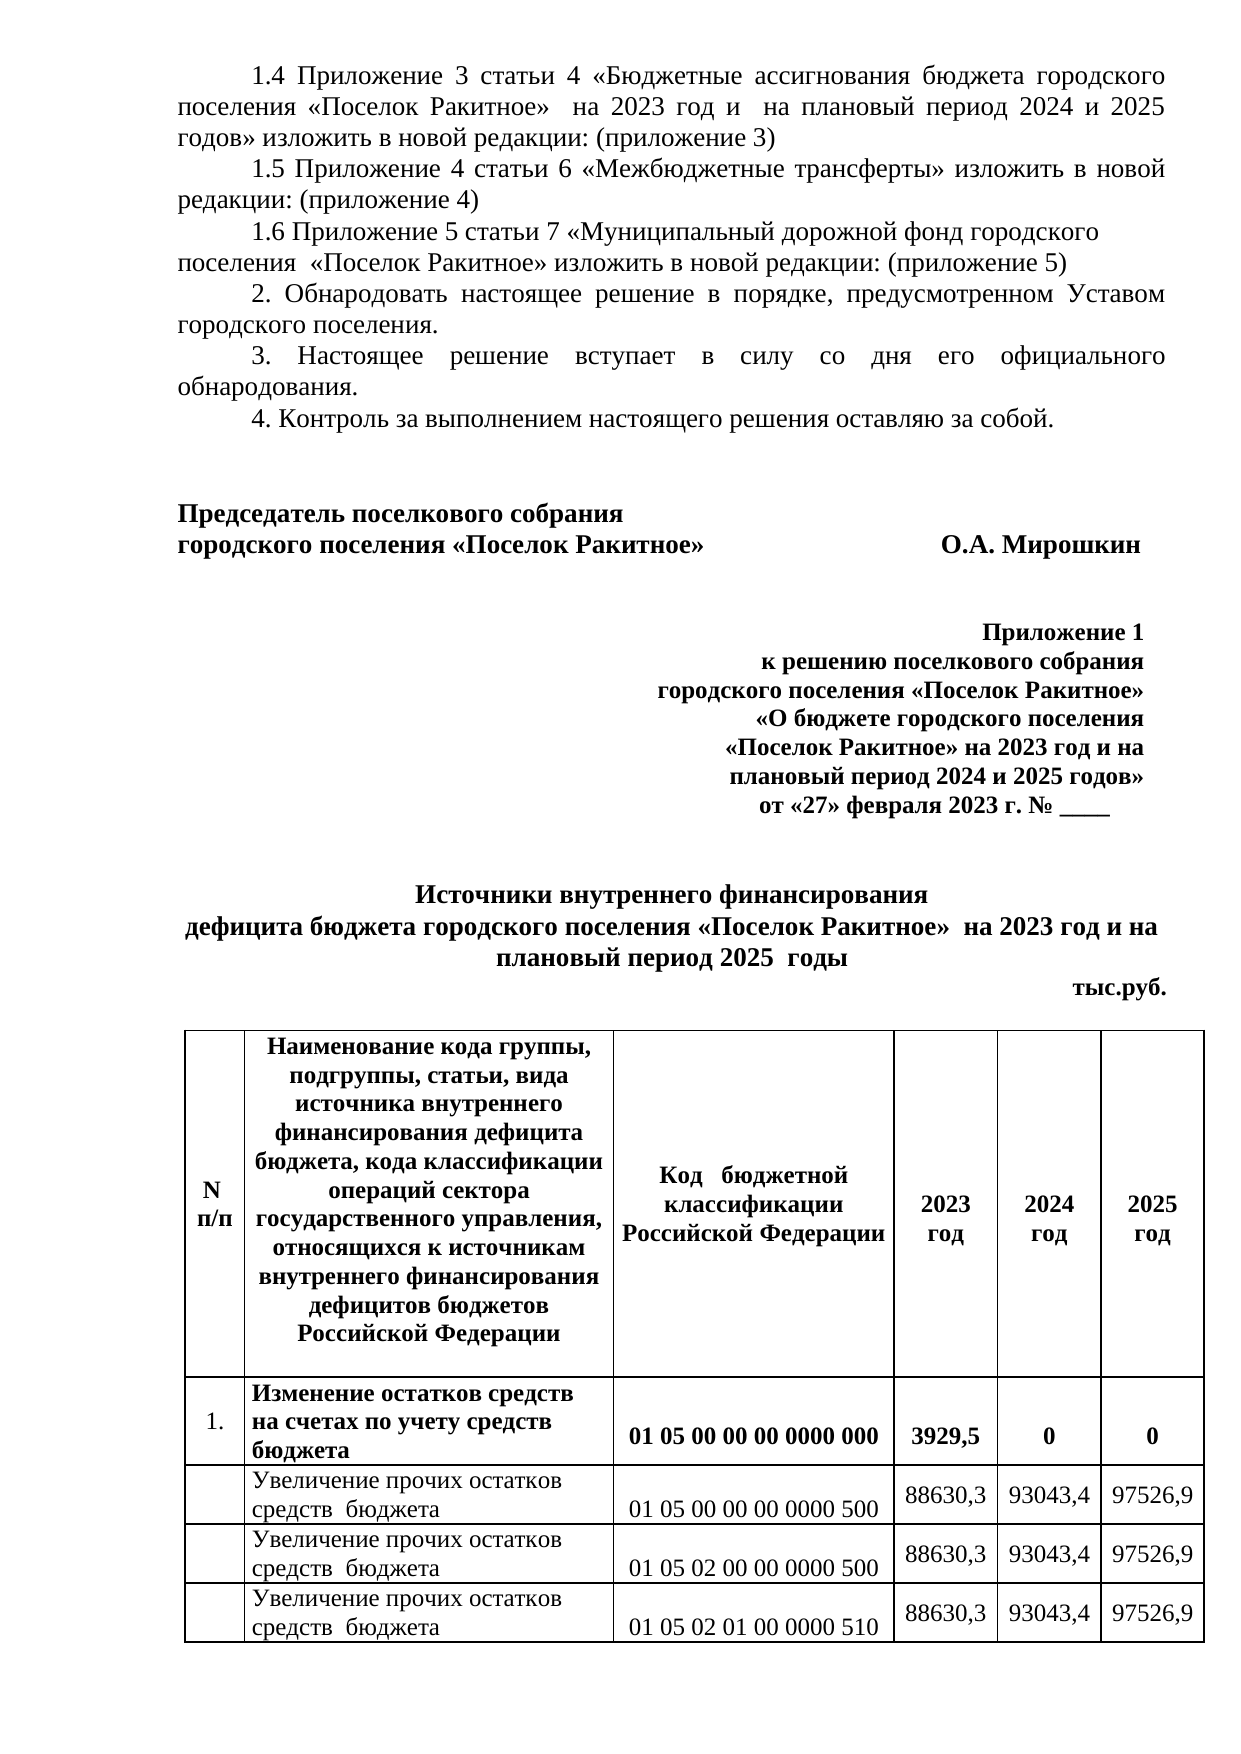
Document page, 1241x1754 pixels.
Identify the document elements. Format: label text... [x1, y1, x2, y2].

table_header 2024 год [998, 1031, 1100, 1376]
table_cell Увеличение прочих остатков средств бюджета [245, 1584, 613, 1641]
table_cell [186, 1466, 244, 1523]
text 1.4 Приложение 3 статьи 4 «Бюджетные ассигнования бюджета городского поселения «Поселок Ракитное» на 2023 год и на плановый период 2024 и 2025 годов» изложить в новой редакции: (приложение 3) [177, 59, 1167, 152]
table_cell 97526,9 [1102, 1466, 1203, 1523]
table_cell 1. [186, 1378, 244, 1464]
table_header Наименование кода группы, подгруппы, статьи, вида источника внутреннего финансирования дефицита бюджета, кода классификации операций сектора государственного управления, относящихся к источникам внутреннего финансирования дефицитов бюджетов Российской Федерации [245, 1031, 613, 1376]
text 2. Обнародовать настоящее решение в порядке, предусмотренном Уставом городского поселения. [177, 277, 1167, 339]
table_cell 88630,3 [895, 1466, 997, 1523]
table_header Код бюджетной классификации Российской Федерации [614, 1031, 893, 1376]
table_header [620, 589, 1167, 790]
table_cell 93043,4 [998, 1466, 1100, 1523]
text тыс.руб. [177, 972, 1167, 1001]
text от «27» февраля 2023 г. № ____ [177, 790, 1167, 819]
table_cell 01 05 00 00 00 0000 500 [614, 1466, 893, 1523]
table_header 2023 год [895, 1031, 997, 1376]
table_cell 97526,9 [1102, 1584, 1203, 1641]
table_cell 01 05 02 01 00 0000 510 [614, 1584, 893, 1641]
table_cell [186, 1584, 244, 1641]
table_cell 88630,3 [895, 1525, 997, 1582]
text дефицита бюджета городского поселения «Поселок Ракитное» на 2023 год и на плановый период 2025 годы [177, 910, 1167, 972]
table_cell Изменение остатков средств на счетах по учету средств бюджета [245, 1378, 613, 1464]
table_cell 88630,3 [895, 1584, 997, 1641]
table_cell 0 [998, 1378, 1100, 1464]
table_cell 93043,4 [998, 1525, 1100, 1582]
table_cell 97526,9 [1102, 1525, 1203, 1582]
text Председатель поселкового собрания [177, 497, 1167, 529]
table_cell 0 [1102, 1378, 1203, 1464]
table_header 2025 год [1102, 1031, 1203, 1376]
text городского поселения «Поселок Ракитное» О.А. Мирошкин [177, 529, 1167, 560]
table_header N п/п [186, 1031, 244, 1376]
text 4. Контроль за выполнением настоящего решения оставляю за собой. [177, 402, 1167, 433]
text Источники внутреннего финансирования [177, 878, 1167, 910]
text 3. Настоящее решение вступает в силу со дня его официального обнародования. [177, 339, 1167, 402]
table_cell 3929,5 [895, 1378, 997, 1464]
table_cell 01 05 00 00 00 0000 000 [614, 1378, 893, 1464]
text 1.6 Приложение 5 статьи 7 «Муниципальный дорожной фонд городского поселения «Поселок Ракитное» изложить в новой редакции: (приложение 5) [177, 215, 1167, 277]
table_cell 01 05 02 00 00 0000 500 [614, 1525, 893, 1582]
table_cell Увеличение прочих остатков средств бюджета [245, 1466, 613, 1523]
text 1.5 Приложение 4 статьи 6 «Межбюджетные трансферты» изложить в новой редакции: (приложение 4) [177, 152, 1167, 215]
table_cell 93043,4 [998, 1584, 1100, 1641]
table_cell Увеличение прочих остатков средств бюджета [245, 1525, 613, 1582]
table_cell [186, 1525, 244, 1582]
